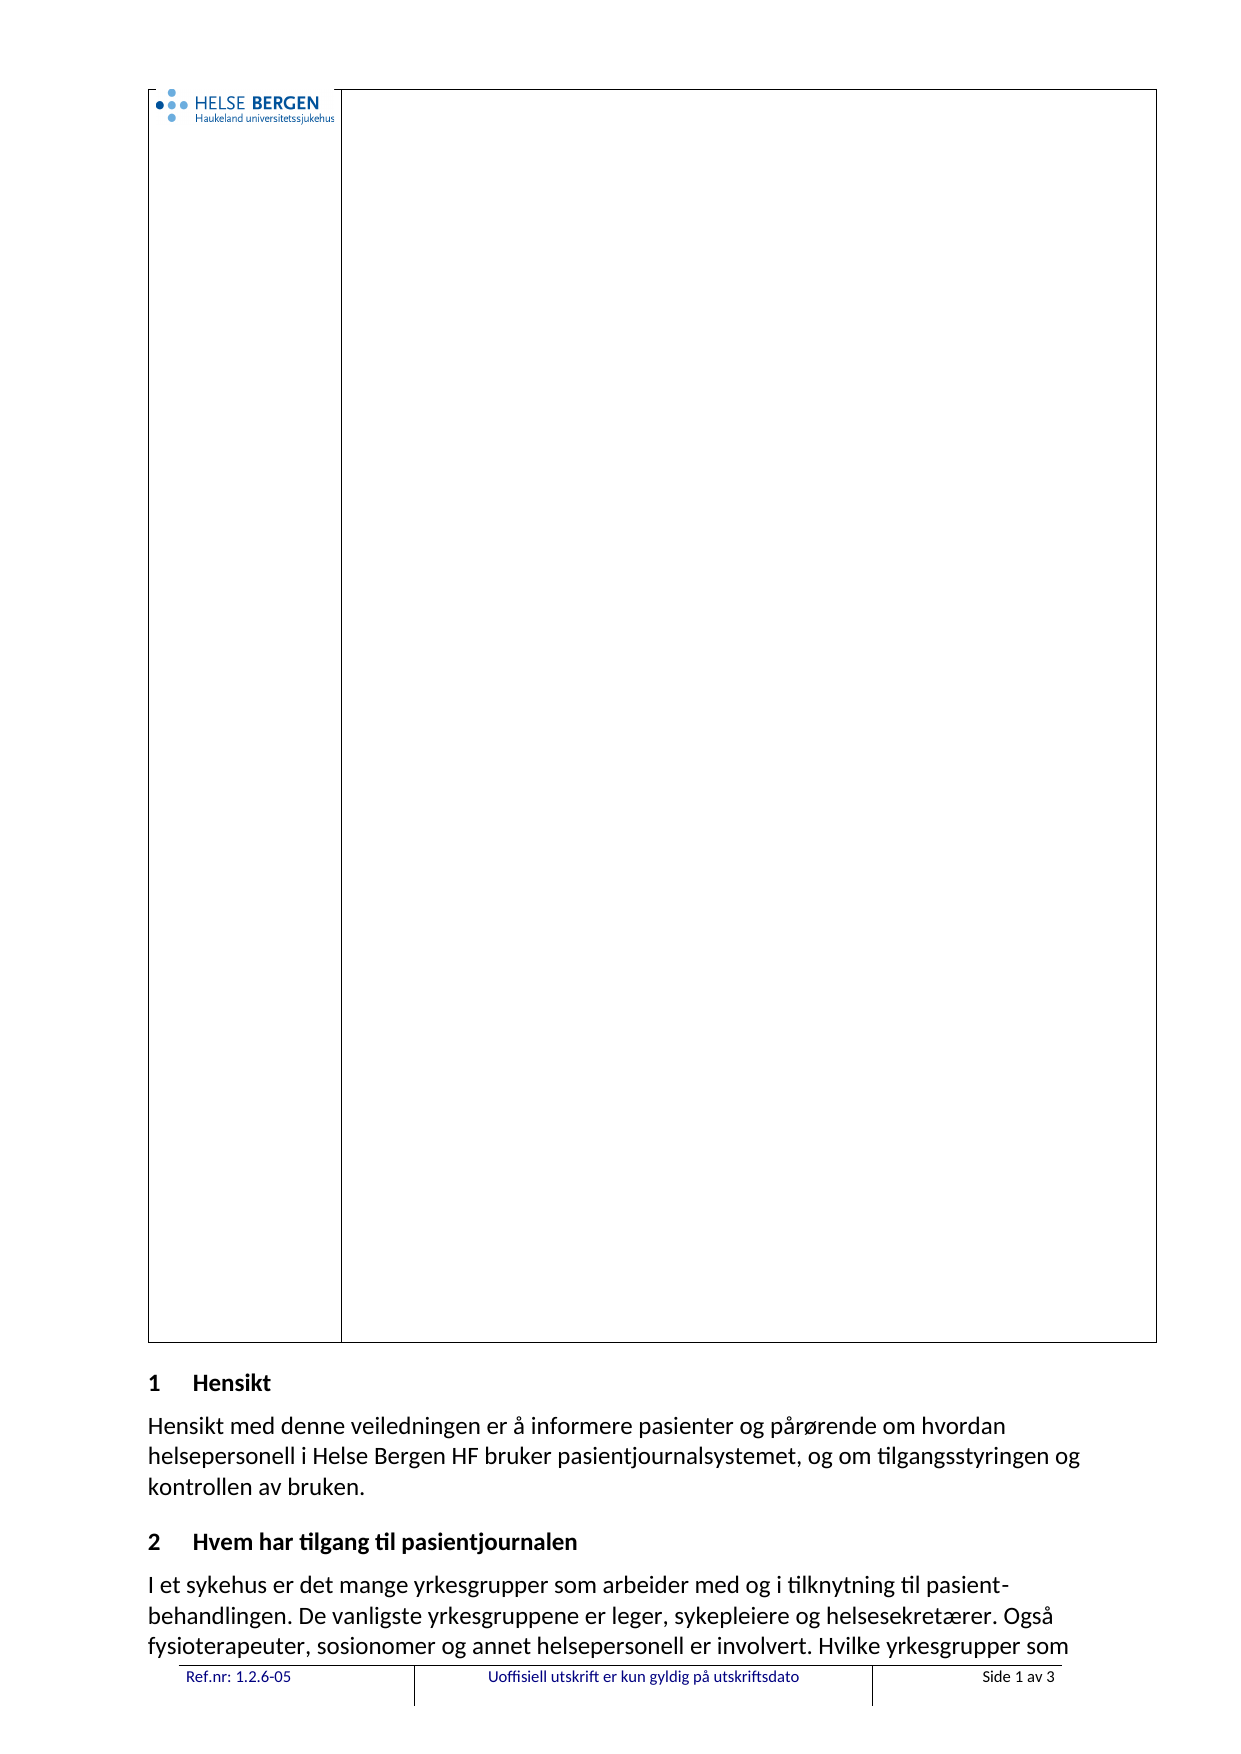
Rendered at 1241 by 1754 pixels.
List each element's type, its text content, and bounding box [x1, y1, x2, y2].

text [148, 1569, 1092, 1661]
picture [156, 89, 335, 125]
subtitle Hensikt [148, 1367, 1092, 1397]
subtitle Hvem har tilgang til pasientjournalen [148, 1526, 1092, 1557]
text Hensikt med denne veiledningen er å informere pasienter og pårørende om hvordan helsepersonell i Helse Bergen HF bruker pasientjournalsystemet, og om tilgangsstyringen og kontrollen av bruken. [148, 1410, 1092, 1501]
